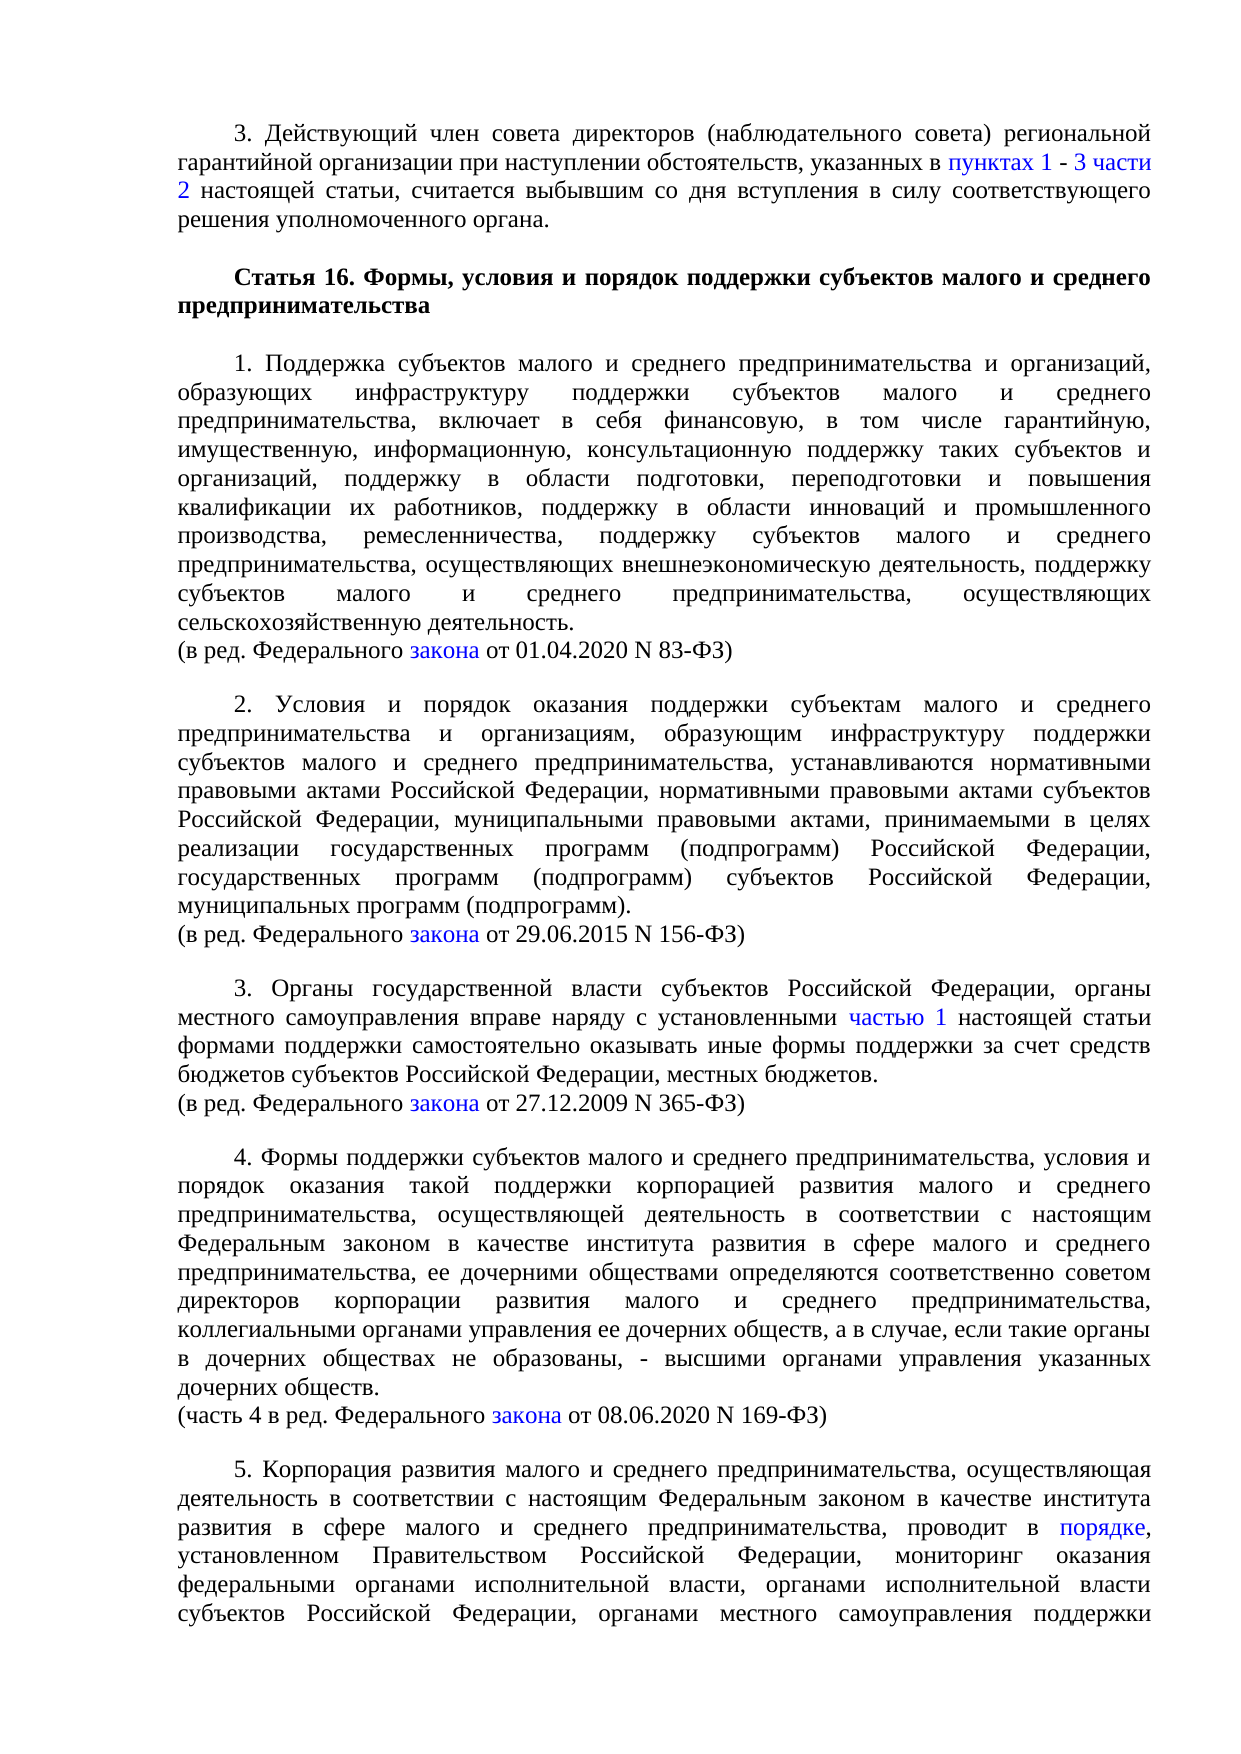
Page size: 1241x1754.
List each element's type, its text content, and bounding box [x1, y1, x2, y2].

title Статья 16. Формы, условия и порядок поддержки субъектов малого и среднего предпринимательства [177, 262, 1152, 319]
text (в ред. Федерального закона от 27.12.2009 N 365-ФЗ) [177, 1088, 1152, 1117]
text (в ред. Федерального закона от 29.06.2015 N 156-ФЗ) [177, 919, 1152, 948]
text 2. Условия и порядок оказания поддержки субъектам малого и среднего предпринимательства и организациям, образующим инфраструктуру поддержки субъектов малого и среднего предпринимательства, устанавливаются нормативными правовыми актами Российской Федерации, нормативными правовыми актами субъектов Российской Федерации, муниципальными правовыми актами, принимаемыми в целях реализации государственных программ (подпрограмм) Российской Федерации, государственных программ (подпрограмм) субъектов Российской Федерации, муниципальных программ (подпрограмм). [177, 689, 1152, 919]
text 3. Действующий член совета директоров (наблюдательного совета) региональной гарантийной организации при наступлении обстоятельств, указанных в пунктах 1 - 3 части 2 настоящей статьи, считается выбывшим со дня вступления в силу соответствующего решения уполномоченного органа. [177, 118, 1152, 233]
text 3. Органы государственной власти субъектов Российской Федерации, органы местного самоуправления вправе наряду с установленными частью 1 настоящей статьи формами поддержки самостоятельно оказывать иные формы поддержки за счет средств бюджетов субъектов Российской Федерации, местных бюджетов. [177, 973, 1152, 1088]
text (в ред. Федерального закона от 01.04.2020 N 83-ФЗ) [177, 636, 1152, 664]
text (часть 4 в ред. Федерального закона от 08.06.2020 N 169-ФЗ) [177, 1401, 1152, 1429]
text 1. Поддержка субъектов малого и среднего предпринимательства и организаций, образующих инфраструктуру поддержки субъектов малого и среднего предпринимательства, включает в себя финансовую, в том числе гарантийную, имущественную, информационную, консультационную поддержку таких субъектов и организаций, поддержку в области подготовки, переподготовки и повышения квалификации их работников, поддержку в области инноваций и промышленного производства, ремесленничества, поддержку субъектов малого и среднего предпринимательства, осуществляющих внешнеэкономическую деятельность, поддержку субъектов малого и среднего предпринимательства, осуществляющих сельскохозяйственную деятельность. [177, 348, 1152, 636]
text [177, 1454, 1152, 1627]
text 4. Формы поддержки субъектов малого и среднего предпринимательства, условия и порядок оказания такой поддержки корпорацией развития малого и среднего предпринимательства, осуществляющей деятельность в соответствии с настоящим Федеральным законом в качестве института развития в сфере малого и среднего предпринимательства, ее дочерними обществами определяются соответственно советом директоров корпорации развития малого и среднего предпринимательства, коллегиальными органами управления ее дочерних обществ, а в случае, если такие органы в дочерних обществах не образованы, - высшими органами управления указанных дочерних обществ. [177, 1142, 1152, 1401]
